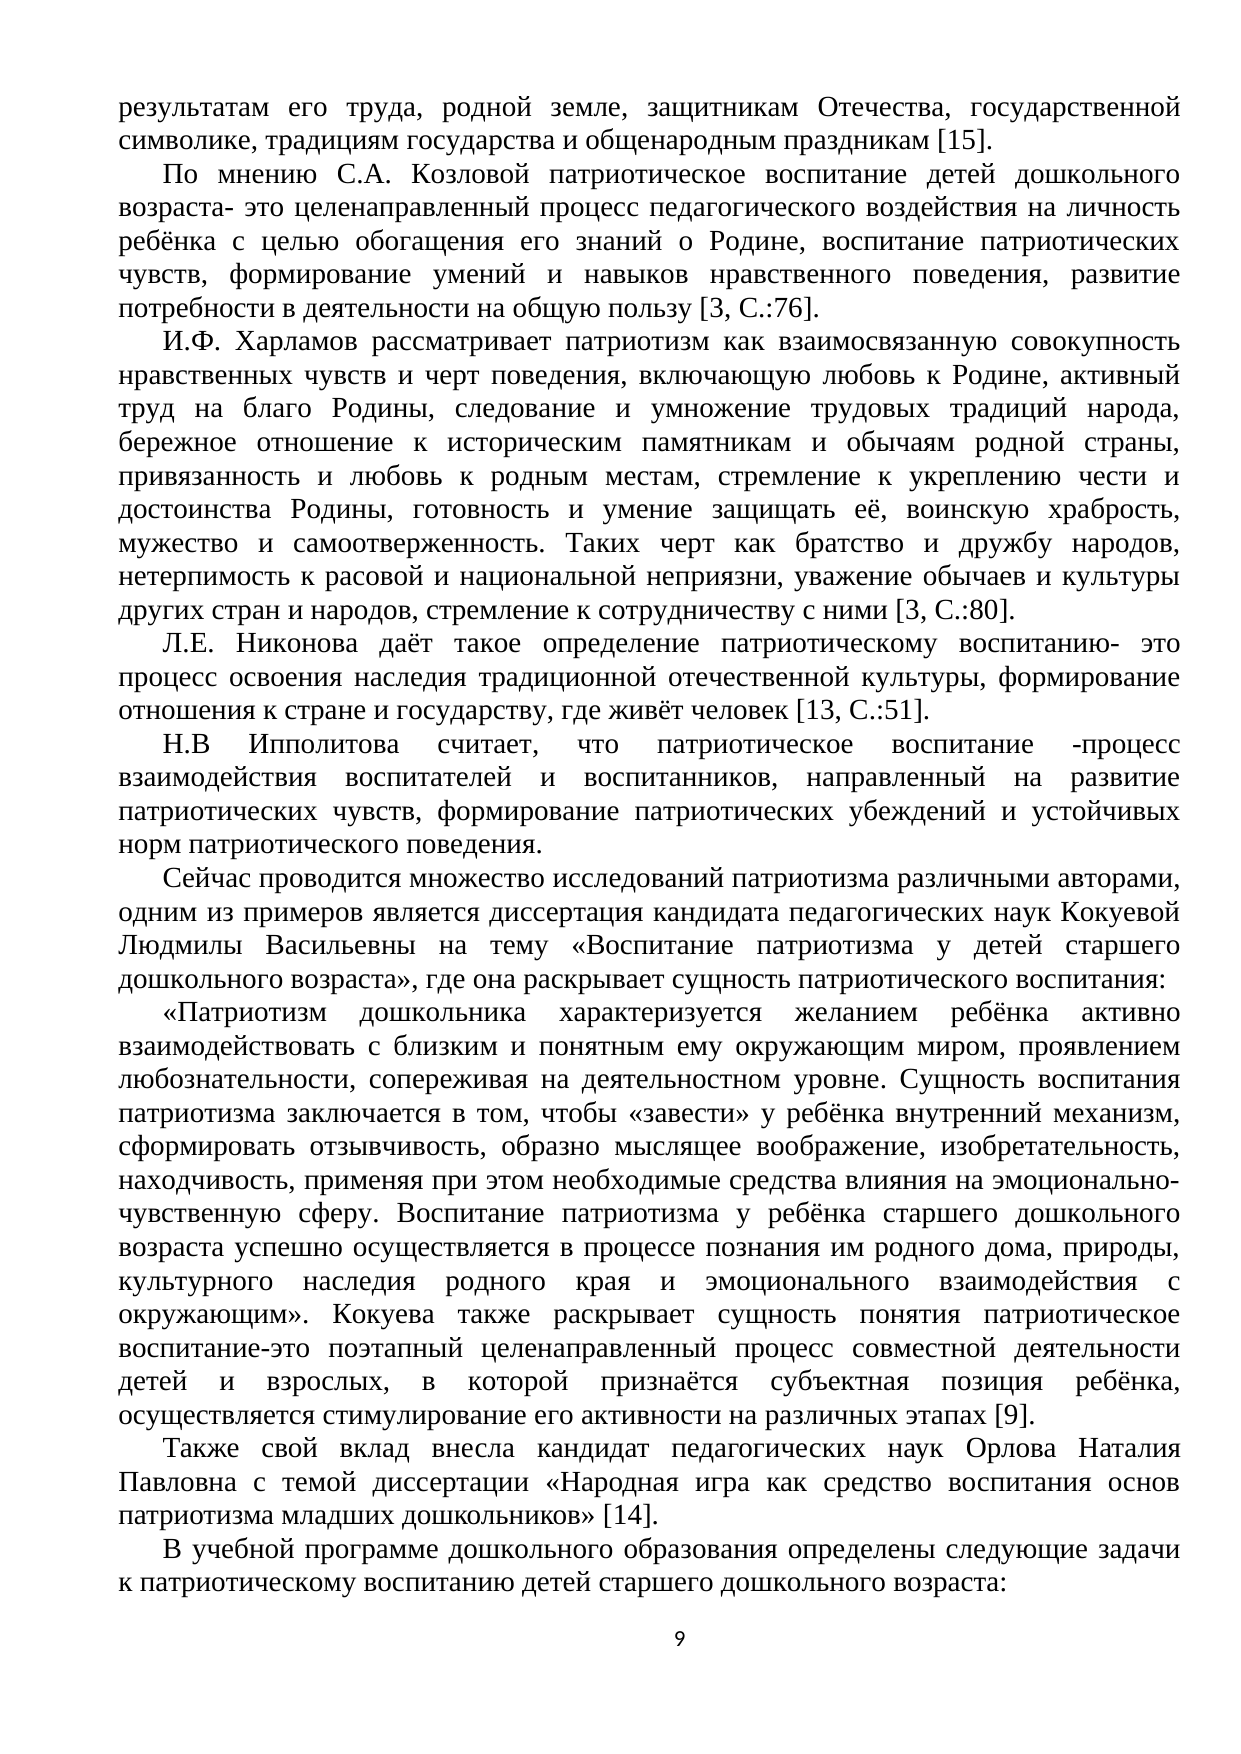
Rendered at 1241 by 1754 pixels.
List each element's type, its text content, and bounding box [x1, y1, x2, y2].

text И.Ф. Харламов рассматривает патриотизм как взаимосвязанную совокупность нравственных чувств и черт поведения, включающую любовь к Родине, активный труд на благо Родины, следование и умножение трудовых традиций народа, бережное отношение к историческим памятникам и обычаям родной страны, привязанность и любовь к родным местам, стремление к укреплению чести и достоинства Родины, готовность и умение защищать её, воинскую храбрость, мужество и самоотверженность. Таких черт как братство и дружбу народов, нетерпимость к расовой и национальной неприязни, уважение обычаев и культуры других стран и народов, стремление к сотрудничеству с ними [3, С.:80]. [118, 323, 1181, 625]
text Н.В Ипполитова считает, что патриотическое воспитание -процесс взаимодействия воспитателей и воспитанников, направленный на развитие патриотических чувств, формирование патриотических убеждений и устойчивых норм патриотического поведения. [118, 726, 1181, 860]
subtitle Также свой вклад внесла кандидат педагогических наук Орлова Наталия Павловна с темой диссертации «Народная игра как средство воспитания основ патриотизма младших дошкольников» [14]. [118, 1430, 1181, 1531]
text В учебной программе дошкольного образования определены следующие задачи к патриотическому воспитанию детей старшего дошкольного возраста: [118, 1531, 1181, 1598]
text По мнению С.А. Козловой патриотическое воспитание детей дошкольного возраста- это целенаправленный процесс педагогического воздействия на личность ребёнка с целью обогащения его знаний о Родине, воспитание патриотических чувств, формирование умений и навыков нравственного поведения, развитие потребности в деятельности на общую пользу [3, С.:76]. [118, 156, 1181, 323]
text «Патриотизм дошкольника характеризуется желанием ребёнка активно взаимодействовать с близким и понятным ему окружающим миром, проявлением любознательности, сопереживая на деятельностном уровне. Сущность воспитания патриотизма заключается в том, чтобы «завести» у ребёнка внутренний механизм, сформировать отзывчивость, образно мыслящее воображение, изобретательность, находчивость, применяя при этом необходимые средства влияния на эмоционально-чувственную сферу. Воспитание патриотизма у ребёнка старшего дошкольного возраста успешно осуществляется в процессе познания им родного дома, природы, культурного наследия родного края и эмоционального взаимодействия с окружающим». Кокуева также раскрывает сущность понятия патриотическое воспитание-это поэтапный целенаправленный процесс совместной деятельности детей и взрослых, в которой признаётся субъектная позиция ребёнка, осуществляется стимулирование его активности на различных этапах [9]. [118, 994, 1181, 1430]
text Сейчас проводится множество исследований патриотизма различными авторами, одним из примеров является диссертация кандидата педагогических наук Кокуевой Людмилы Васильевны на тему «Воспитание патриотизма у детей старшего дошкольного возраста», где она раскрывает сущность патриотического воспитания: [118, 860, 1181, 994]
text Л.Е. Никонова даёт такое определение патриотическому воспитанию- это процесс освоения наследия традиционной отечественной культуры, формирование отношения к стране и государству, где живёт человек [13, С.:51]. [118, 625, 1181, 726]
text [118, 89, 1181, 156]
